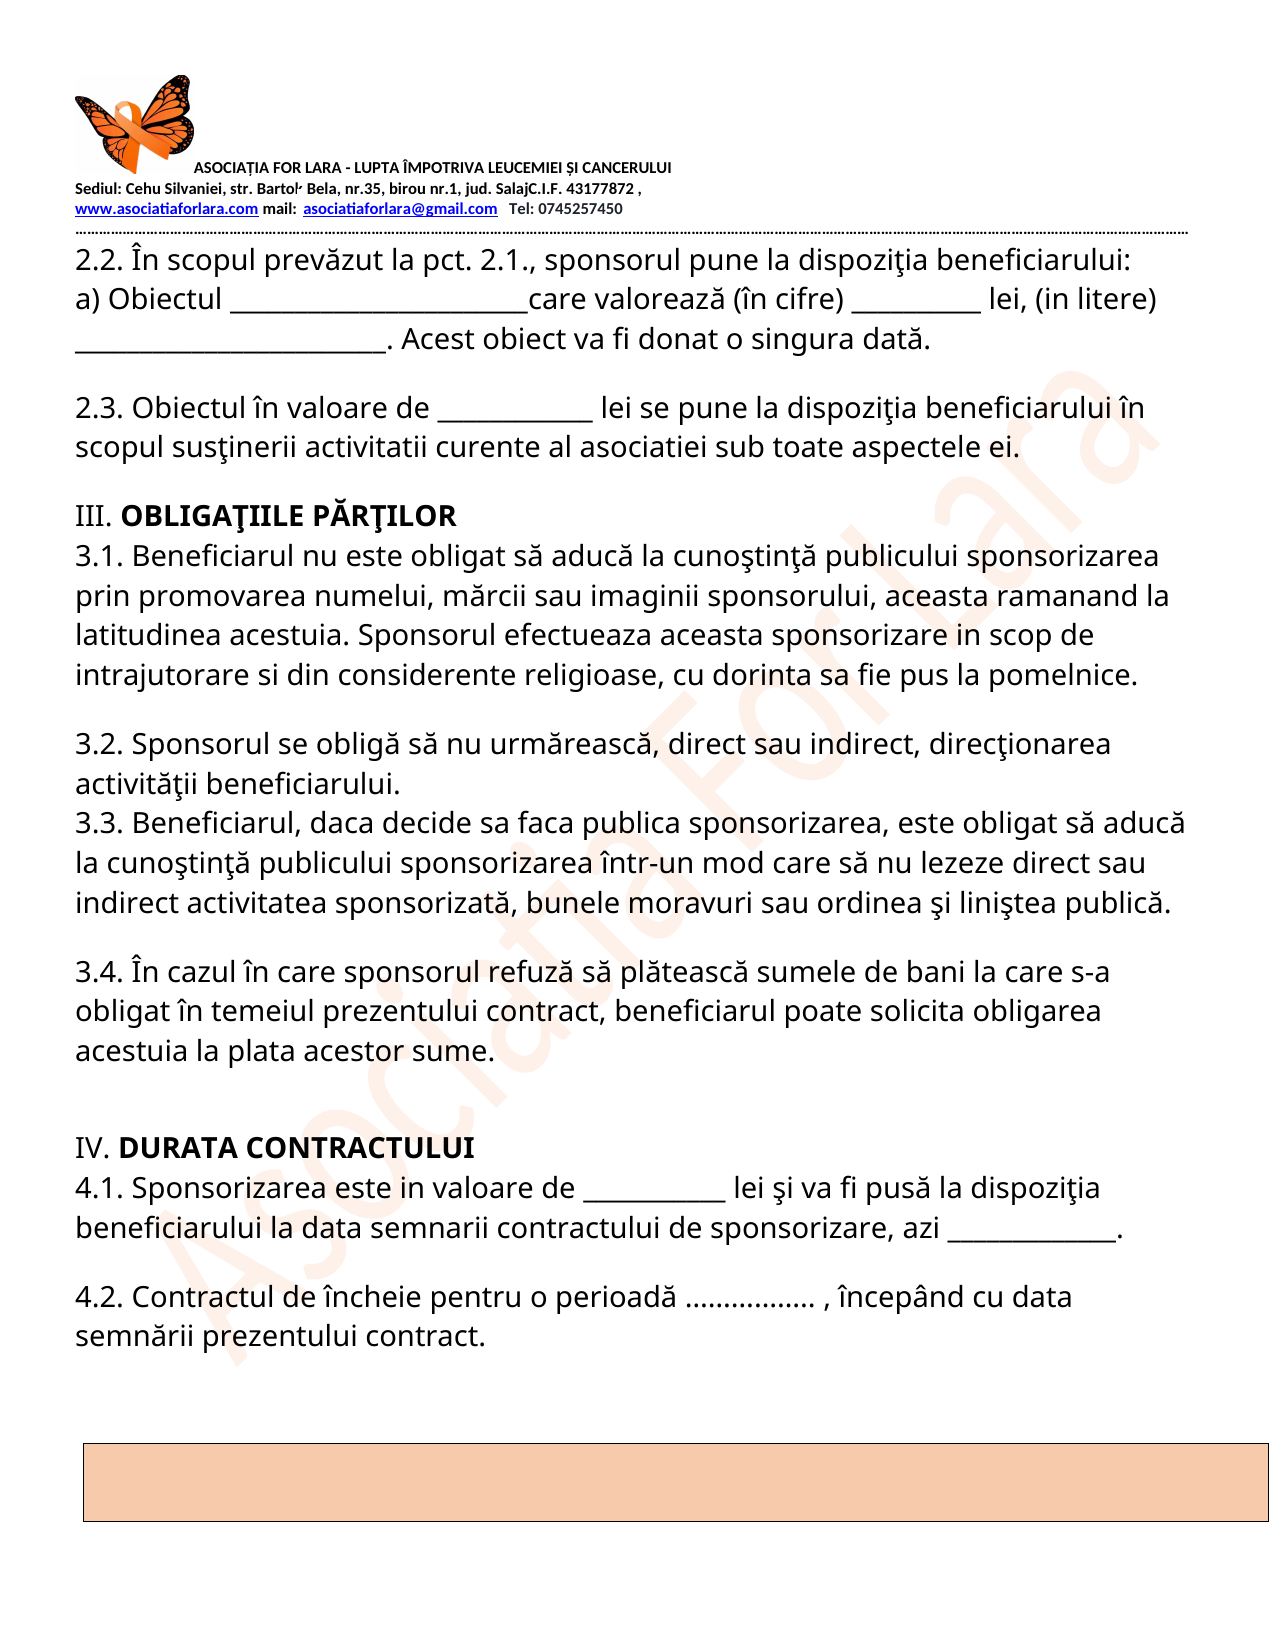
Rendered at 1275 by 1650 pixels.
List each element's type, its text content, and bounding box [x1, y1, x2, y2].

text 3.4. În cazul în care sponsorul refuză să plătească sumele de bani la care s-a obligat în temeiul prezentului contract, beneficiarul poate solicita obligarea acestuia la plata acestor sume. [75, 951, 1200, 1099]
text 2.3. Obiectul în valoare de ____________ lei se pune la dispoziţia beneficiarului în scopul susţinerii activitatii curente al asociatiei sub toate aspectele ei. [75, 387, 1200, 466]
picture [75, 75, 194, 174]
text 2.2. În scopul prevăzut la pct. 2.1., sponsorul pune la dispoziţia beneficiarului: a) Obiectul _______________________care valorează (în cifre) __________ lei, (in litere) ________________________. Acest obiect va fi donat o singura dată. [75, 239, 1200, 358]
text IV. DURATA CONTRACTULUI 4.1. Sponsorizarea este in valoare de ___________ lei şi va fi pusă la dispoziţia beneficiarului la data semnarii contractului de sponsorizare, azi _____________. [75, 1128, 1200, 1247]
text III. OBLIGAŢIILE PĂRŢILOR 3.1. Beneficiarul nu este obligat să aducă la cunoştinţă publicului sponsorizarea prin promovarea numelui, mărcii sau imaginii sponsorului, aceasta ramanand la latitudinea acestuia. Sponsorul efectueaza aceasta sponsorizare in scop de intrajutorare si din considerente religioase, cu dorinta sa fie pus la pomelnice. [75, 496, 1200, 694]
text 3.2. Sponsorul se obligă să nu urmărească, direct sau indirect, direcţionarea activităţii beneficiarului. 3.3. Beneficiarul, daca decide sa faca publica sponsorizarea, este obligat să aducă la cunoştinţă publicului sponsorizarea într-un mod care să nu lezeze direct sau indirect activitatea sponsorizată, bunele moravuri sau ordinea şi liniştea publică. [75, 723, 1200, 922]
